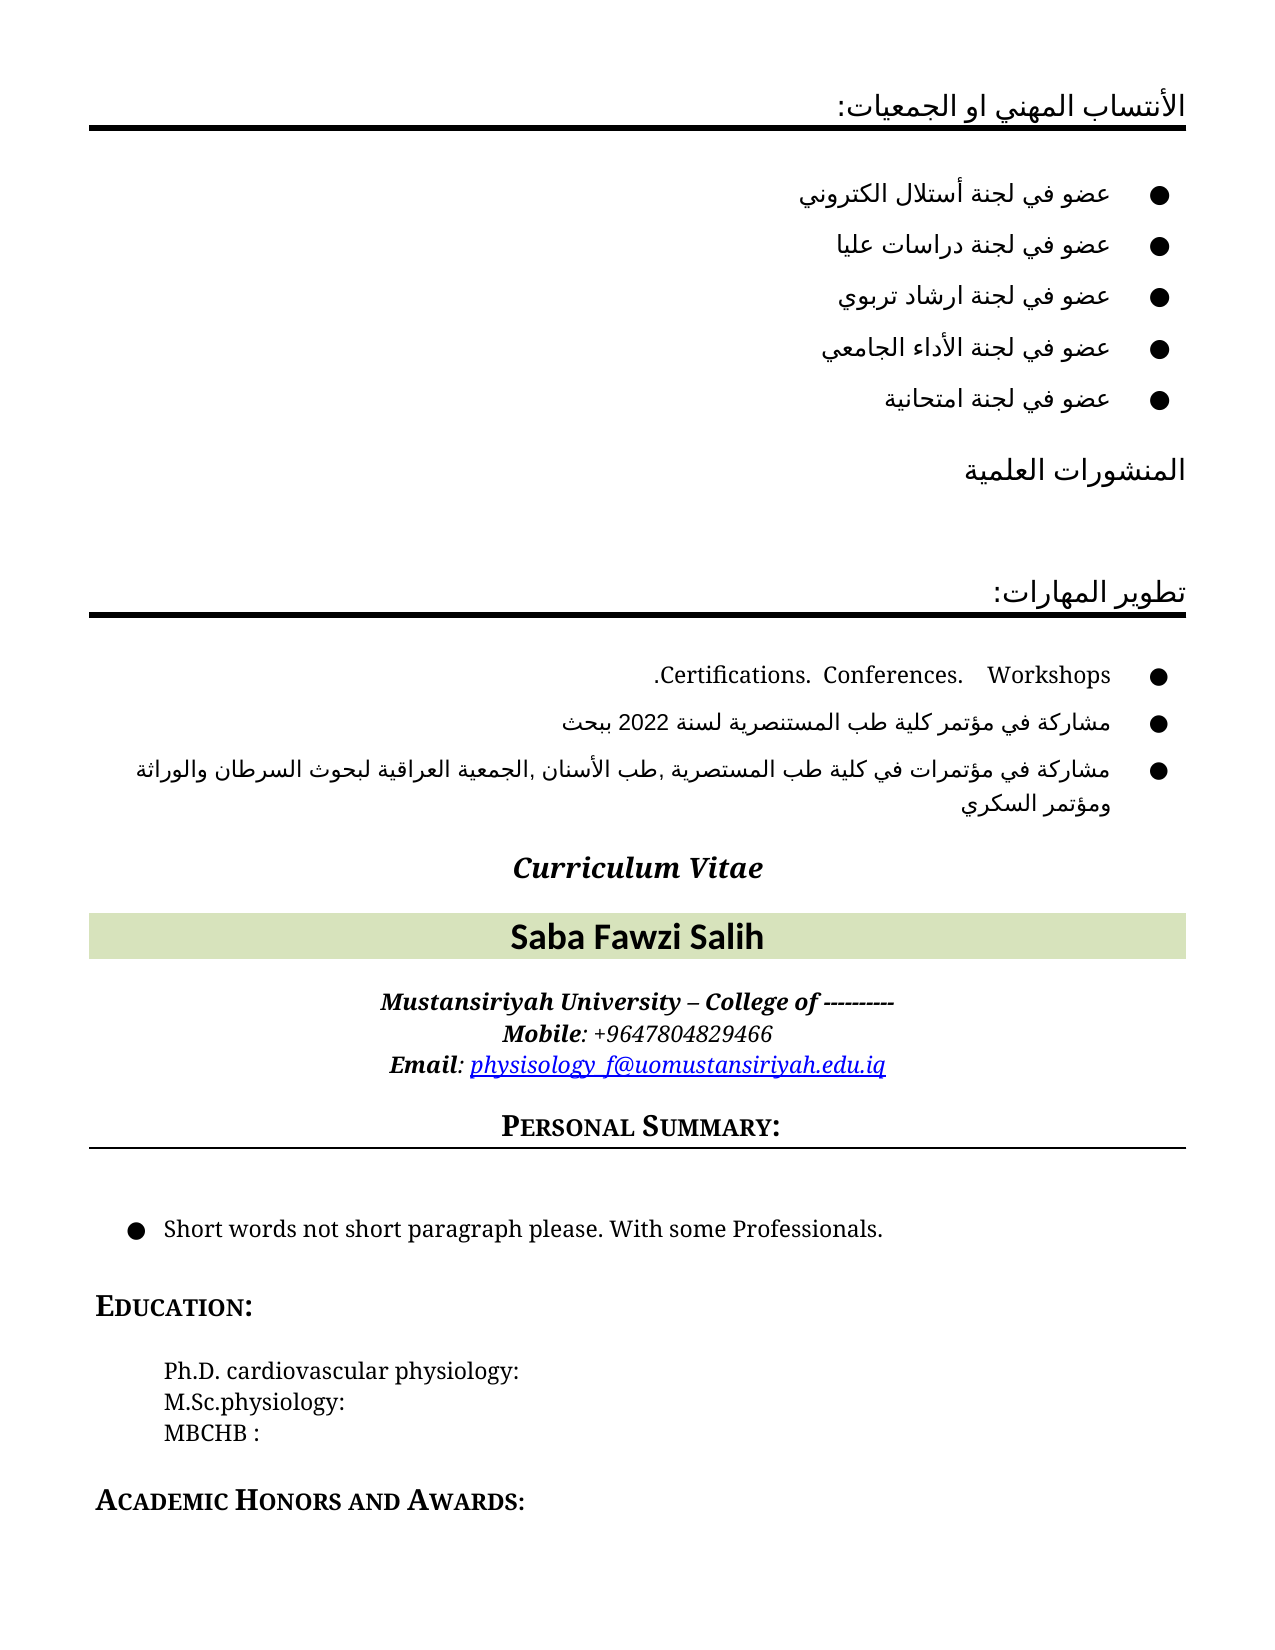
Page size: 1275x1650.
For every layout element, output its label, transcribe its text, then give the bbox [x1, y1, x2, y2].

text M.Sc.physiology: [164, 1386, 1186, 1417]
text MBCHB : [164, 1417, 1186, 1448]
list Short words not short paragraph please. With some Professionals. [126, 1204, 1186, 1251]
list Certifications. Conferences. Workshops. [89, 649, 1149, 696]
text Mustansiriyah University – College of ---------- [89, 986, 1186, 1018]
list عضو في لجنة أستلال الكتروني [89, 165, 1149, 216]
list عضو في لجنة دراسات عليا [89, 216, 1149, 268]
text Saba Fawzi Salih [89, 913, 1186, 959]
text ACADEMIC HONORS AND AWARDS: [89, 1479, 1186, 1521]
text Personal Summary: [89, 1106, 1186, 1147]
text المنشورات العلمية [89, 453, 1186, 488]
list عضو في لجنة امتحانية [89, 370, 1149, 421]
text الأنتساب المهني او الجمعيات: [89, 89, 1186, 125]
list عضو في لجنة ارشاد تربوي [89, 268, 1149, 319]
text Mobile: +9647804829466 [89, 1018, 1186, 1049]
text Ph.D. cardiovascular physiology: [164, 1354, 1186, 1386]
text Email: physisology_f@uomustansiriyah.edu.iq [89, 1049, 1186, 1080]
list عضو في لجنة الأداء الجامعي [89, 319, 1149, 370]
text Education: [89, 1285, 1186, 1327]
text تطوير المهارات: [89, 576, 1186, 612]
text Curriculum Vitae [89, 848, 1186, 886]
list مشاركة في مؤتمرات في كلية طب المستصرية ,طب الأسنان ,الجمعية العراقية لبحوث السرطان والوراثة ومؤتمر السكري [89, 743, 1149, 817]
list مشاركة في مؤتمر كلية طب المستنصرية لسنة 2022 ببحث [89, 696, 1149, 743]
